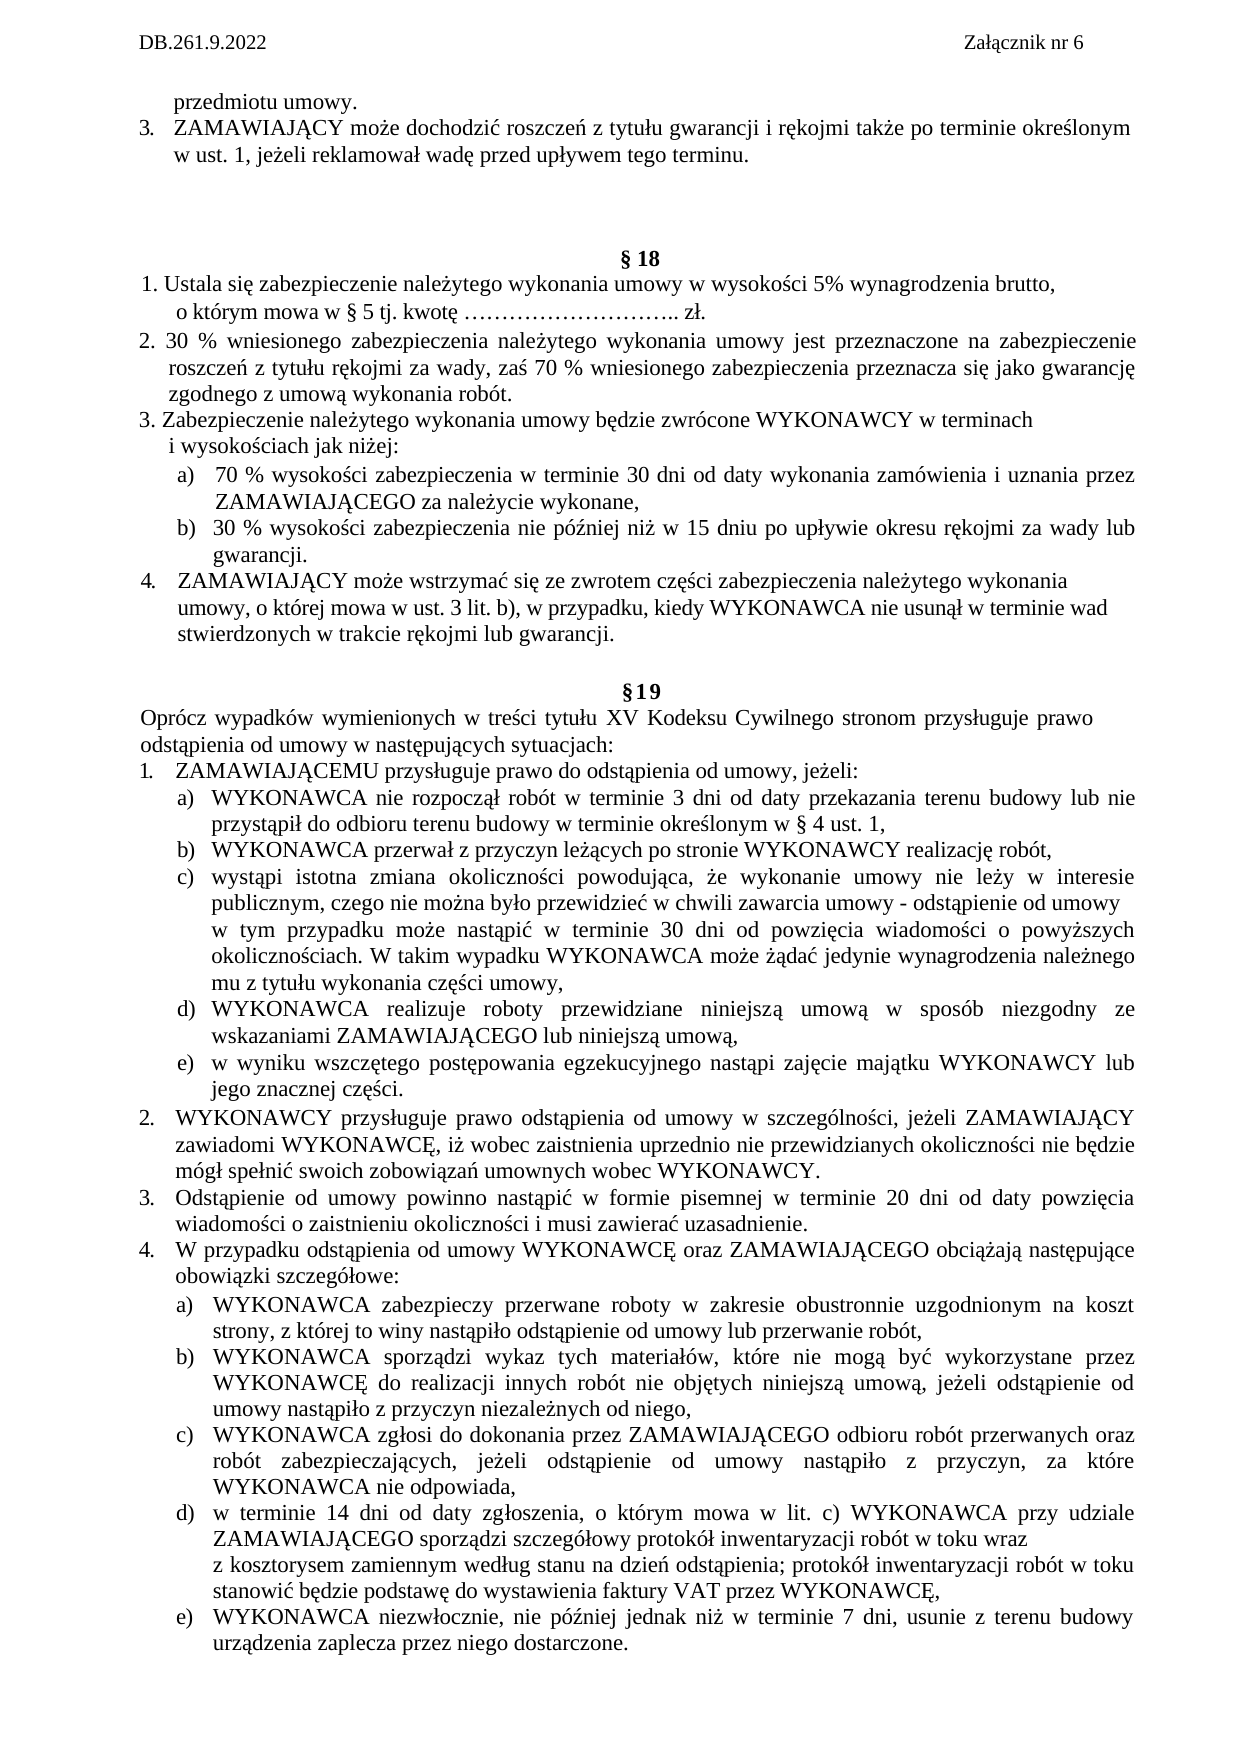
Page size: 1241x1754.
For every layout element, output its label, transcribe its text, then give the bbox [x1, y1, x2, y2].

list WYKONAWCY przysługuje prawo odstąpienia od umowy w szczególności, jeżeli ZAMAWIAJĄCY zawiadomi WYKONAWCĘ, iż wobec zaistnienia uprzednio nie przewidzianych okoliczności nie będzie mógł spełnić swoich zobowiązań umownych wobec WYKONAWCY. [139, 1105, 1136, 1184]
list WYKONAWCA nie rozpoczął robót w terminie 3 dni od daty przekazania terenu budowy lub nie przystąpił do odbioru terenu budowy w terminie określonym w § 4 ust. 1, [177, 784, 1136, 837]
text 4. ZAMAWIAJĄCY może wstrzymać się ze zwrotem części zabezpieczenia należytego wykonania umowy, o której mowa w ust. 3 lit. b), w przypadku, kiedy WYKONAWCA nie usunął w terminie wad stwierdzonych w trakcie rękojmi lub gwarancji. [140, 567, 1137, 647]
text §19 [140, 678, 1093, 704]
text Oprócz wypadków wymienionych w treści tytułu XV Kodeksu Cywilnego stronom przysługuje prawo odstąpienia od umowy w następujących sytuacjach: [140, 704, 1093, 757]
list w terminie 14 dni od daty zgłoszenia, o którym mowa w lit. c) WYKONAWCA przy udziale ZAMAWIAJĄCEGO sporządzi szczegółowy protokół inwentaryzacji robót w toku wraz [176, 1500, 1135, 1552]
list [139, 89, 1132, 115]
list w wyniku wszczętego postępowania egzekucyjnego nastąpi zajęcie majątku WYKONAWCY lub jego znacznej części. [177, 1048, 1136, 1102]
text z kosztorysem zamiennym według stanu na dzień odstąpienia; protokół inwentaryzacji robót w toku stanowić będzie podstawę do wystawienia faktury VAT przez WYKONAWCĘ, [213, 1552, 1135, 1604]
text 2. 30 % wniesionego zabezpieczenia należytego wykonania umowy jest przeznaczone na zabezpieczenie roszczeń z tytułu rękojmi za wady, zaś 70 % wniesionego zabezpieczenia przeznacza się jako gwarancję zgodnego z umową wykonania robót. [139, 327, 1137, 406]
list WYKONAWCA zgłosi do dokonania przez ZAMAWIAJĄCEGO odbioru robót przerwanych oraz robót zabezpieczających, jeżeli odstąpienie od umowy nastąpiło z przyczyn, za które WYKONAWCA nie odpowiada, [176, 1422, 1136, 1500]
list WYKONAWCA niezwłocznie, nie później jednak niż w terminie 7 dni, usunie z terenu budowy urządzenia zaplecza przez niego dostarczone. [176, 1604, 1134, 1656]
text o którym mowa w § 5 tj. kwotę ……………………….. zł. [176, 298, 1137, 325]
list Odstąpienie od umowy powinno nastąpić w formie pisemnej w terminie 20 dni od daty powzięcia wiadomości o zaistnieniu okoliczności i musi zawierać uzasadnienie. [139, 1184, 1136, 1237]
list WYKONAWCA zabezpieczy przerwane roboty w zakresie obustronnie uzgodnionym na koszt strony, z której to winy nastąpiło odstąpienie od umowy lub przerwanie robót, [176, 1291, 1135, 1343]
list ZAMAWIAJĄCY może dochodzić roszczeń z tytułu gwarancji i rękojmi także po terminie określonym w ust. 1, jeżeli reklamował wadę przed upływem tego terminu. [139, 115, 1132, 168]
text 3. Zabezpieczenie należytego wykonania umowy będzie zwrócone WYKONAWCY w terminach i wysokościach jak niżej: [139, 406, 1136, 459]
list WYKONAWCA przerwał z przyczyn leżących po stronie WYKONAWCY realizację robót, [177, 837, 1137, 863]
text 1. Ustala się zabezpieczenie należytego wykonania umowy w wysokości 5% wynagrodzenia brutto, [141, 271, 1137, 296]
text w tym przypadku może nastąpić w terminie 30 dni od powzięcia wiadomości o powyższych okolicznościach. W takim wypadku WYKONAWCA może żądać jedynie wynagrodzenia należnego mu z tytułu wykonania części umowy, [211, 916, 1136, 995]
list 30 % wysokości zabezpieczenia nie później niż w 15 dniu po upływie okresu rękojmi za wady lub gwarancji. [177, 514, 1137, 567]
list WYKONAWCA realizuje roboty przewidziane niniejszą umową w sposób niezgodny ze wskazaniami ZAMAWIAJĄCEGO lub niniejszą umową, [177, 995, 1135, 1048]
list 70 % wysokości zabezpieczenia w terminie 30 dni od daty wykonania zamówienia i uznania przez ZAMAWIAJĄCEGO za należycie wykonane, [177, 462, 1136, 514]
text 1. ZAMAWIAJĄCEMU przysługuje prawo do odstąpienia od umowy, jeżeli: [139, 757, 1137, 784]
list WYKONAWCA sporządzi wykaz tych materiałów, które nie mogą być wykorzystane przez WYKONAWCĘ do realizacji innych robót nie objętych niniejszą umową, jeżeli odstąpienie od umowy nastąpiło z przyczyn niezależnych od niego, [176, 1343, 1136, 1422]
list wystąpi istotna zmiana okoliczności powodująca, że wykonanie umowy nie leży w interesie publicznym, czego nie można było przewidzieć w chwili zawarcia umowy - odstąpienie od umowy [177, 863, 1136, 916]
text § 18 [141, 247, 1137, 271]
list W przypadku odstąpienia od umowy WYKONAWCĘ oraz ZAMAWIAJĄCEGO obciążają następujące obowiązki szczegółowe: [139, 1237, 1135, 1289]
